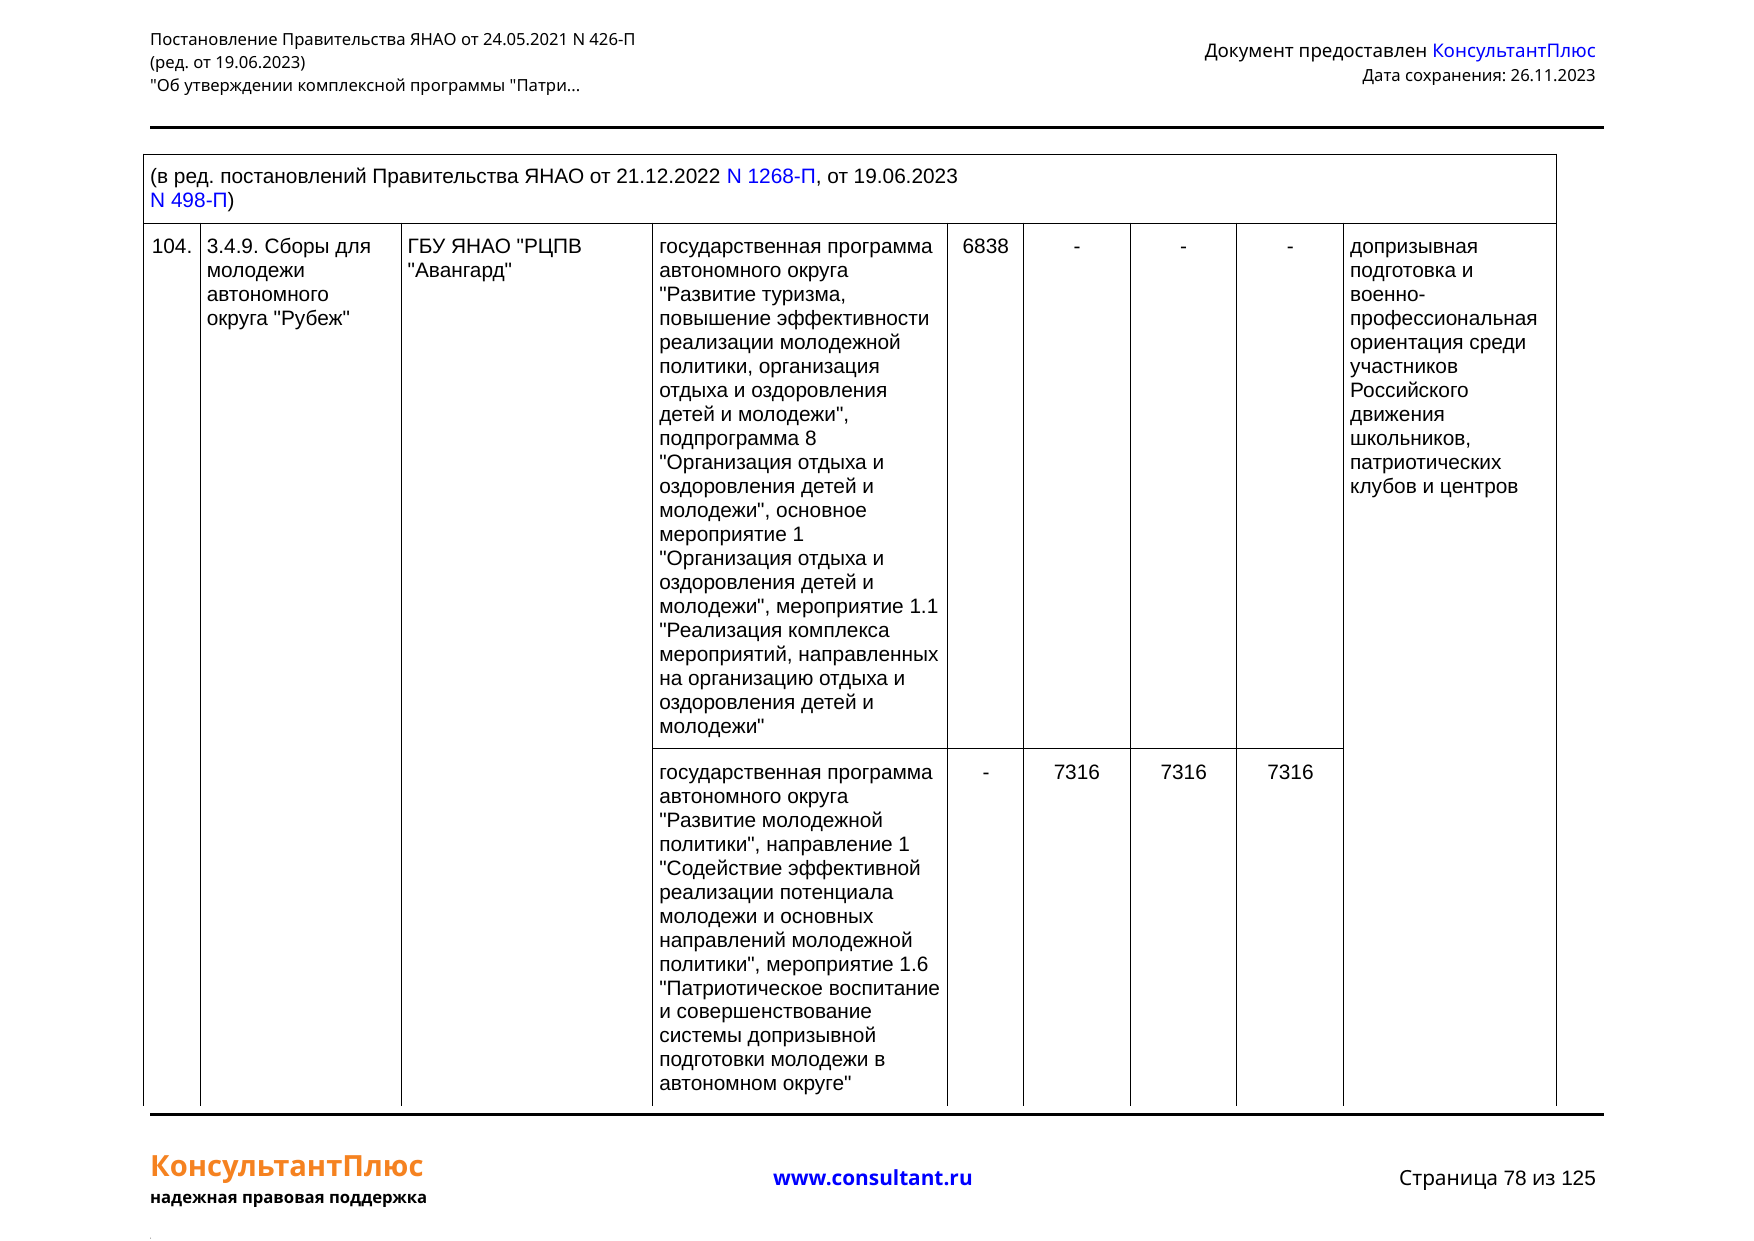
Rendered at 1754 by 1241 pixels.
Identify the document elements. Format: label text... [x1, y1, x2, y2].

table_cell - [1024, 224, 1130, 748]
table_cell государственная программа автономного округа "Развитие туризма, повышение эффективности реализации молодежной политики, организация отдыха и оздоровления детей и молодежи", подпрограмма 8 "Организация отдыха и оздоровления детей и молодежи", основное мероприятие 1 "Организация отдыха и оздоровления детей и молодежи", мероприятие 1.1 "Реализация комплекса мероприятий, направленных на организацию отдыха и оздоровления детей и молодежи" [653, 224, 947, 748]
table_cell допризывная подготовка и военно-профессиональная ориентация среди участников Российского движения школьников, патриотических клубов и центров [1344, 224, 1556, 1106]
table_cell ГБУ ЯНАО "РЦПВ "Авангард" [402, 224, 652, 1106]
table_cell 6838 [948, 224, 1023, 748]
table_cell 7316 [1024, 749, 1130, 1106]
table_cell 7316 [1237, 749, 1343, 1106]
table_cell - [1131, 224, 1236, 748]
table_cell 3.4.9. Сборы для молодежи автономного округа "Рубеж" [201, 224, 401, 1106]
table_cell 104. [144, 224, 200, 1106]
table_cell (в ред. постановлений Правительства ЯНАО от 21.12.2022 N 1268-П, от 19.06.2023 N 498-П) [144, 155, 1556, 223]
table_cell государственная программа автономного округа "Развитие молодежной политики", направление 1 "Содействие эффективной реализации потенциала молодежи и основных направлений молодежной политики", мероприятие 1.6 "Патриотическое воспитание и совершенствование системы допризывной подготовки молодежи в автономном округе" [653, 749, 947, 1106]
table_cell - [1237, 224, 1343, 748]
table_cell - [948, 749, 1023, 1106]
table_cell 7316 [1131, 749, 1236, 1106]
